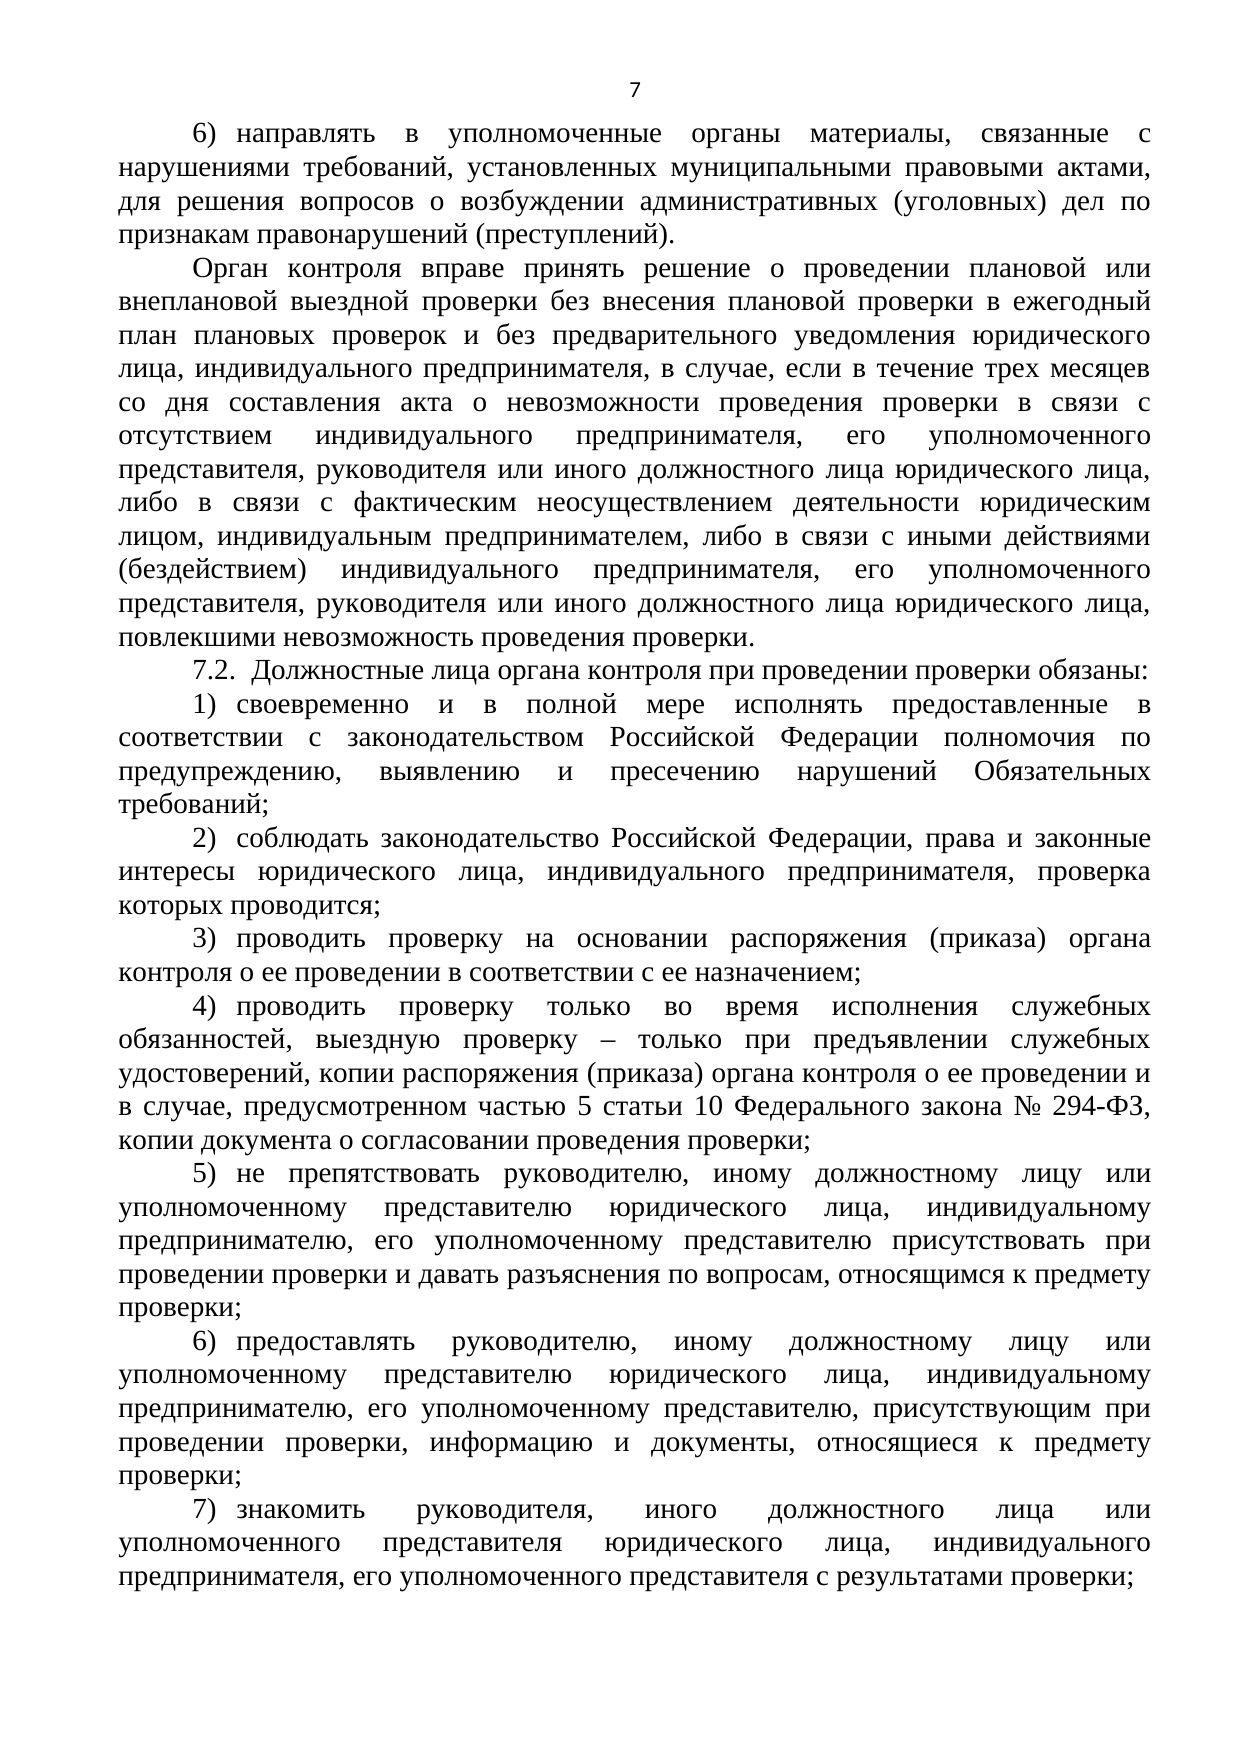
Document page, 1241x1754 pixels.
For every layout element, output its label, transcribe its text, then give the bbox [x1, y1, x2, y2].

list знакомить руководителя, иного должностного лица или уполномоченного представителя юридического лица, индивидуального предпринимателя, его уполномоченного представителя с результатами проверки; [118, 1491, 1152, 1591]
list направлять в уполномоченные органы материалы, связанные с нарушениями требований, установленных муниципальными правовыми актами, для решения вопросов о возбуждении административных (уголовных) дел по признакам правонарушений (преступлений). [118, 116, 1152, 250]
list не препятствовать руководителю, иному должностному лицу или уполномоченному представителю юридического лица, индивидуальному предпринимателю, его уполномоченному представителю присутствовать при проведении проверки и давать разъяснения по вопросам, относящимся к предмету проверки; [118, 1155, 1152, 1323]
list предоставлять руководителю, иному должностному лицу или уполномоченному представителю юридического лица, индивидуальному предпринимателю, его уполномоченному представителю, присутствующим при проведении проверки, информацию и документы, относящиеся к предмету проверки; [118, 1323, 1152, 1491]
list своевременно и в полной мере исполнять предоставленные в соответствии с законодательством Российской Федерации полномочия по предупреждению, выявлению и пресечению нарушений Обязательных требований; [118, 686, 1152, 820]
list соблюдать законодательство Российской Федерации, права и законные интересы юридического лица, индивидуального предпринимателя, проверка которых проводится; [118, 820, 1152, 921]
list проводить проверку на основании распоряжения (приказа) органа контроля о ее проведении в соответствии с ее назначением; [118, 921, 1152, 988]
text Орган контроля вправе принять решение о проведении плановой или внеплановой выездной проверки без внесения плановой проверки в ежегодный план плановых проверок и без предварительного уведомления юридического лица, индивидуального предпринимателя, в случае, если в течение трех месяцев со дня составления акта о невозможности проведения проверки в связи с отсутствием индивидуального предпринимателя, его уполномоченного представителя, руководителя или иного должностного лица юридического лица, либо в связи с фактическим неосуществлением деятельности юридическим лицом, индивидуальным предпринимателем, либо в связи с иными действиями (бездействием) индивидуального предпринимателя, его уполномоченного представителя, руководителя или иного должностного лица юридического лица, повлекшими невозможность проведения проверки. [118, 250, 1152, 652]
list Должностные лица органа контроля при проведении проверки обязаны: [118, 652, 1152, 686]
list проводить проверку только во время исполнения служебных обязанностей, выездную проверку – только при предъявлении служебных удостоверений, копии распоряжения (приказа) органа контроля о ее проведении и в случае, предусмотренном частью 5 статьи 10 Федерального закона № 294-ФЗ, копии документа о согласовании проведения проверки; [118, 988, 1152, 1155]
